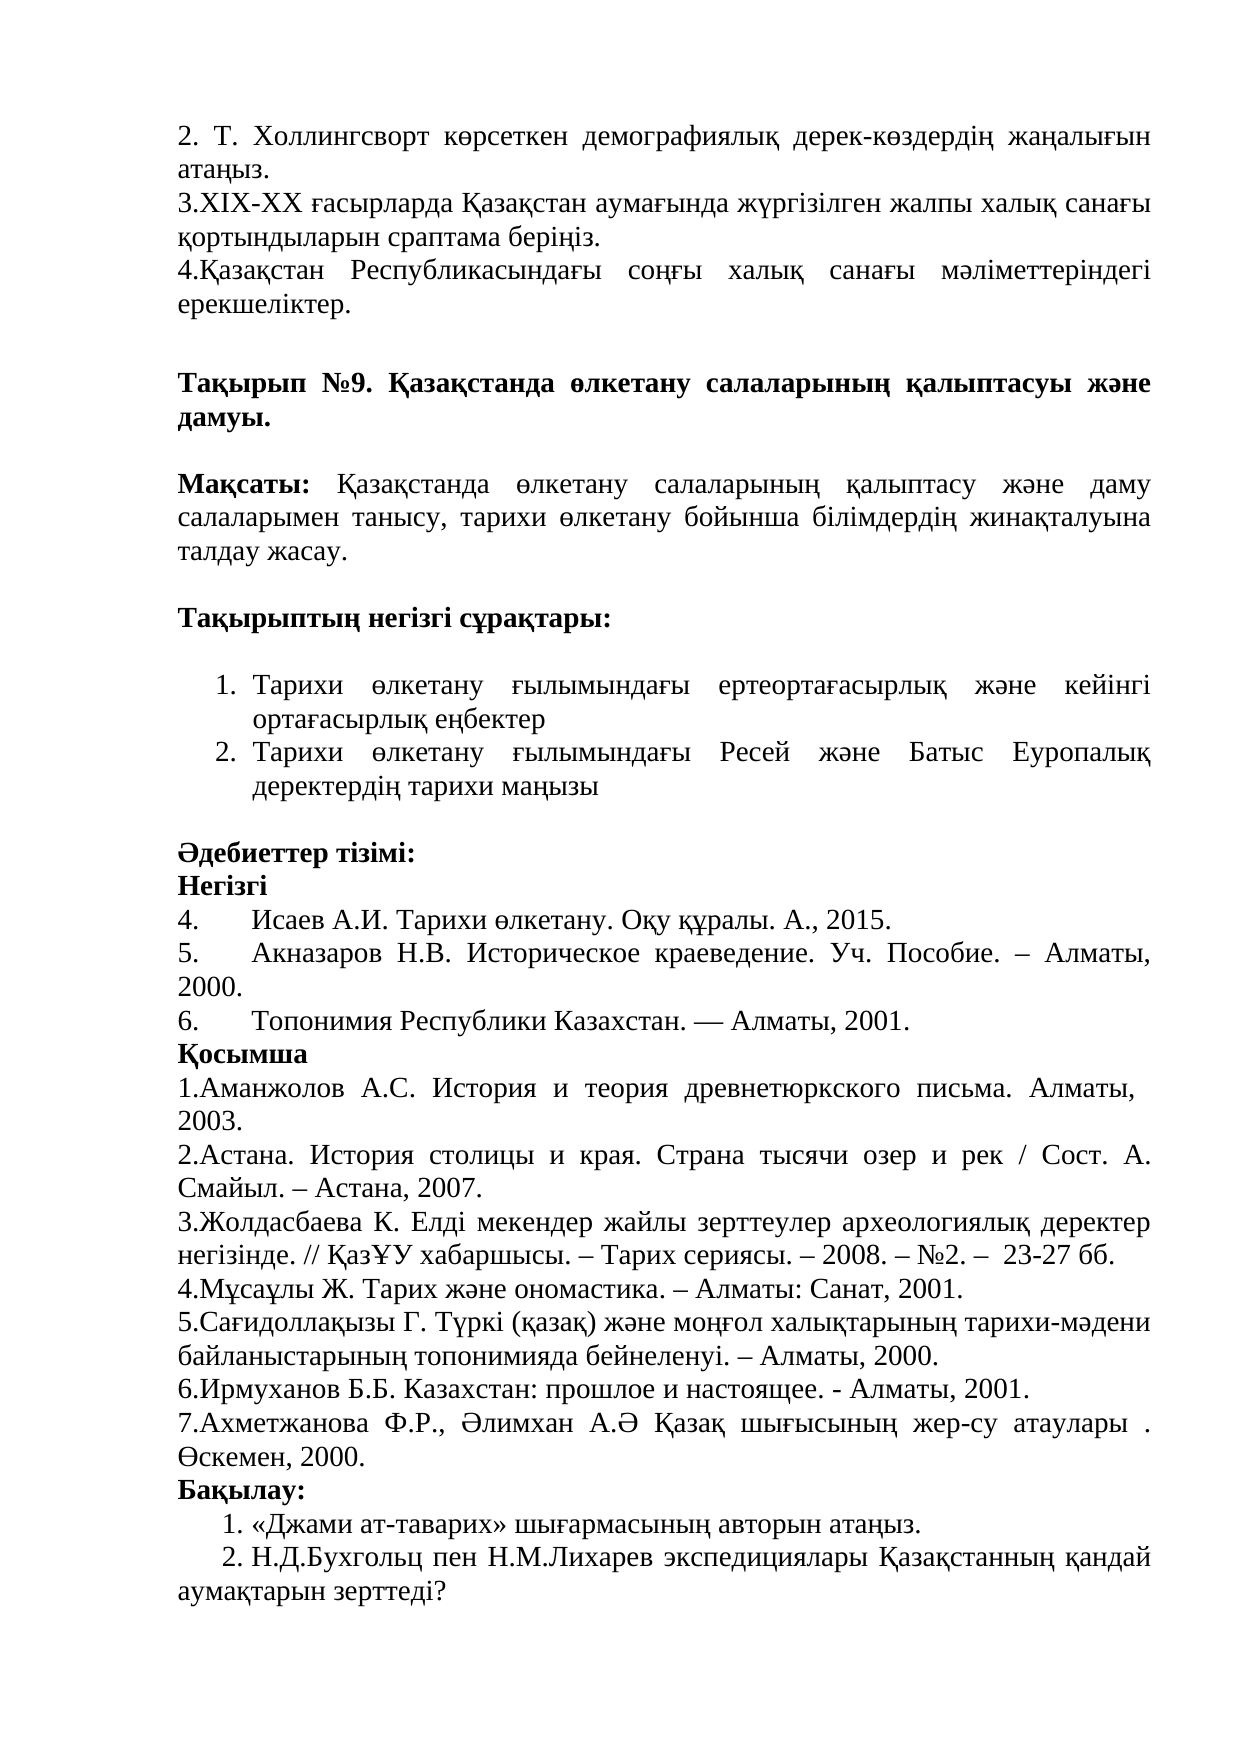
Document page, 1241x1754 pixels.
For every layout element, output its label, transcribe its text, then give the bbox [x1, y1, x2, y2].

text Әдебиеттер тізімі: [177, 835, 1152, 868]
text Бақылау: [177, 1472, 1152, 1506]
text 6.Ирмуханов Б.Б. Казахстан: прошлое и настоящее. - Алматы, 2001. [177, 1372, 1152, 1405]
text Мақсаты: Қазақстанда өлкетану салаларының қалыптасу және даму салаларымен танысу, тарихи өлкетану бойынша білімдердің жинақталуына талдау жасау. [177, 466, 1152, 567]
text 2. Т. Холлингсворт көрсеткен демографиялық дерек-көздердің жаңалығын атаңыз. [177, 118, 1152, 185]
text Негізгі [177, 868, 1152, 902]
text 7.Ахметжанова Ф.Р., Әлимхан А.Ә Қазақ шығысының жер-су атаулары . Өскемен, 2000. [177, 1405, 1152, 1472]
list Акназаров Н.В. Историческое краеведение. Уч. Пособие. – Алматы, 2000. [177, 936, 1152, 1003]
list Исаев А.И. Тарихи өлкетану. Оқу құралы. А., 2015. [177, 902, 1152, 936]
list Топонимия Республики Казахстан. — Алматы, 2001. [177, 1003, 1152, 1036]
list 3.Жолдасбаева К. Елді мекендер жайлы зерттеулер археологиялық деректер негізінде. // ҚазҰУ хабаршысы. – Тарих сериясы. – 2008. – №2. – 23-27 бб. [177, 1204, 1152, 1271]
text 1.Аманжолов А.С. История и теория древнетюркского письма. Алматы, 2003. [177, 1070, 1152, 1137]
list Н.Д.Бухгольц пен Н.М.Лихарев экспедициялары Қазақстанның қандай аумақтарын зерттеді? [177, 1539, 1152, 1606]
list 5.Сағидоллақызы Г. Түркі (қазақ) және моңғол халықтарының тарихи-мәдени байланыстарының топонимияда бейнеленуі. – Алматы, 2000. [177, 1304, 1152, 1372]
text 4.Қазақстан Республикасындағы соңғы халық санағы мәліметтеріндегі ерекшеліктер. [177, 252, 1152, 319]
text 2.Астана. История столицы и края. Страна тысячи озер и рек / Сост. А. Смайыл. – Астана, 2007. [177, 1137, 1152, 1204]
list «Джами ат-таварих» шығармасының авторын атаңыз. [177, 1506, 1152, 1539]
list Тарихи өлкетану ғылымындағы Ресей және Батыс Еуропалық деректердің тарихи маңызы [215, 734, 1152, 801]
text Тақырыптың негізгі сұрақтары: [177, 600, 1152, 634]
list 4.Мұсаұлы Ж. Тарих және ономастика. – Алматы: Санат, 2001. [177, 1271, 1152, 1304]
list Тарихи өлкетану ғылымындағы ертеортағасырлық және кейінгі ортағасырлық еңбектер [215, 667, 1152, 734]
text Қосымша [177, 1036, 1152, 1070]
text 3.XIX-XX ғасырларда Қазақстан аумағында жүргізілген жалпы халық санағы қортындыларын сраптама беріңіз. [177, 185, 1152, 252]
text Тақырып №9. Қазақстанда өлкетану салаларының қалыптасуы және дамуы. [177, 365, 1152, 432]
